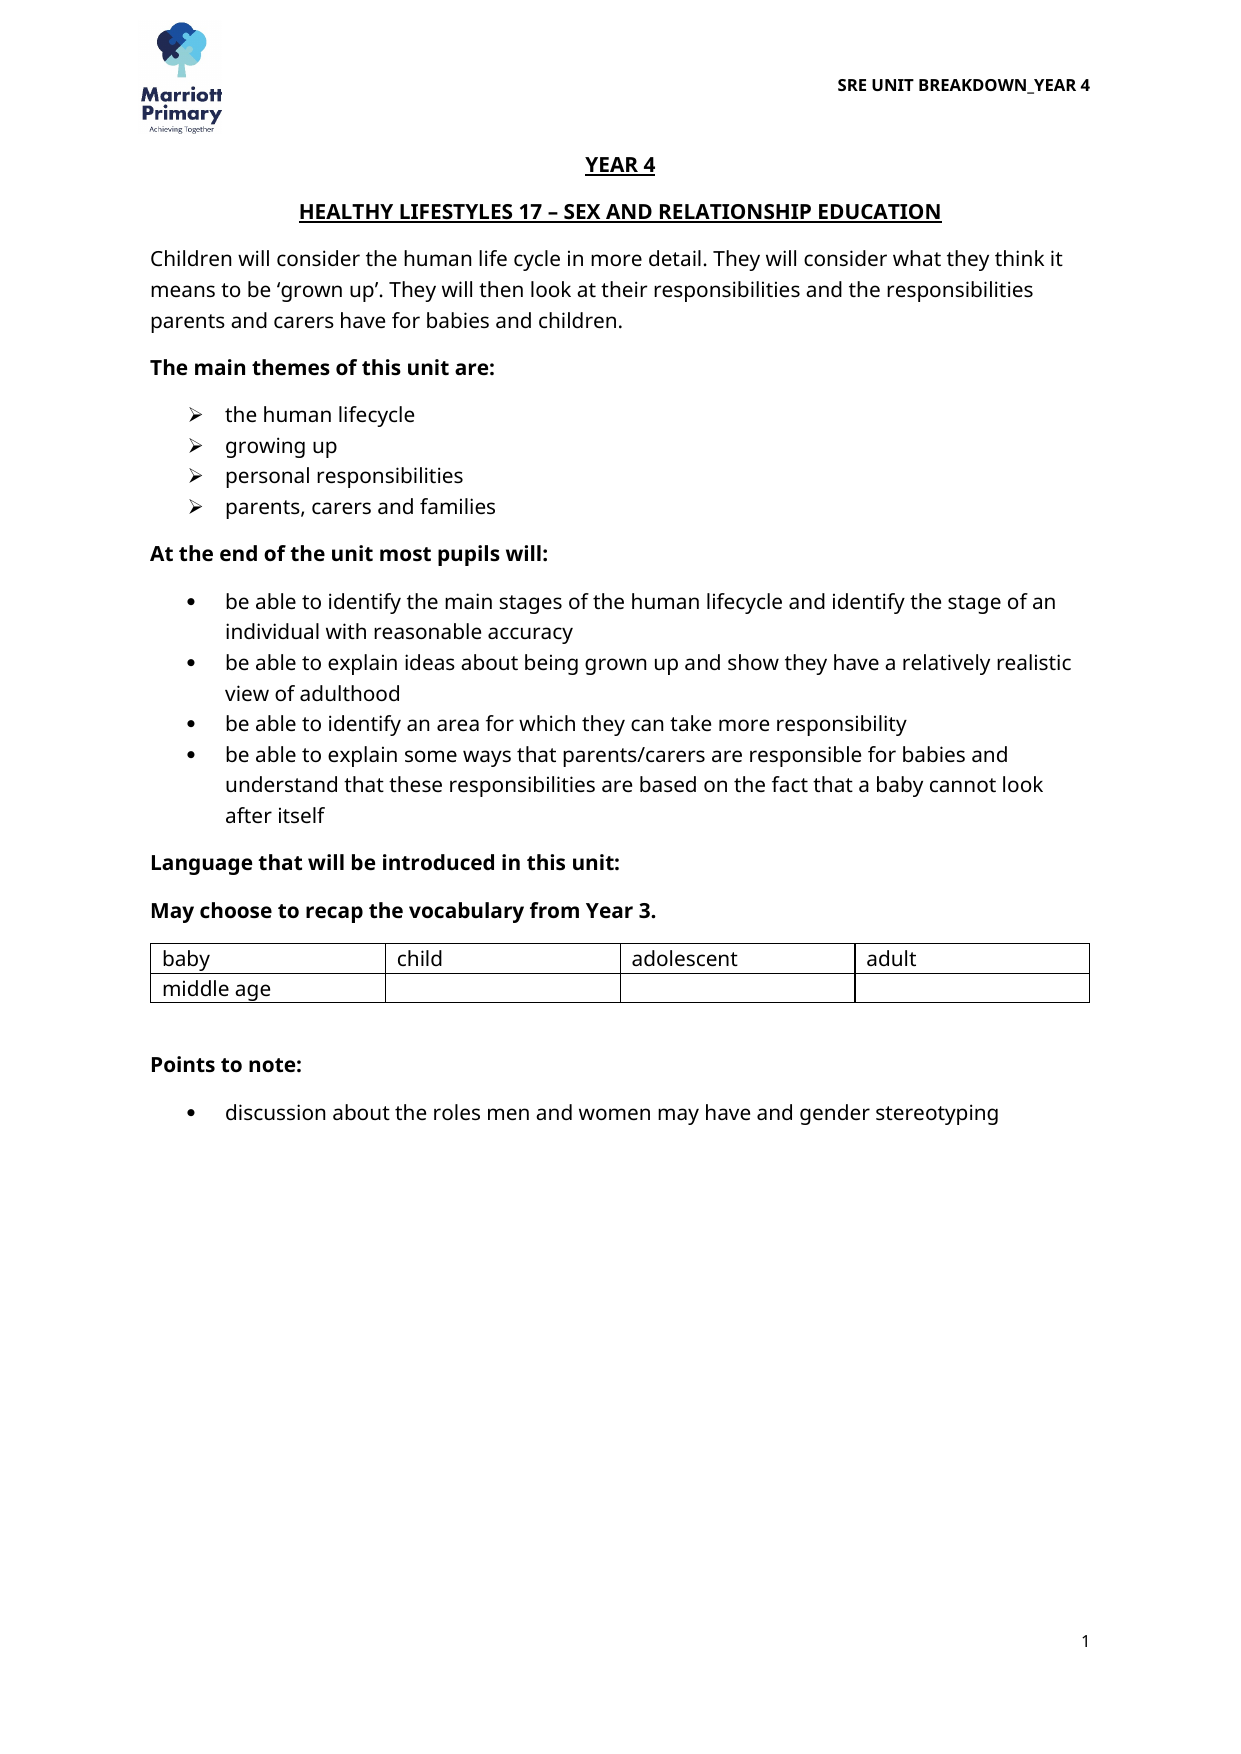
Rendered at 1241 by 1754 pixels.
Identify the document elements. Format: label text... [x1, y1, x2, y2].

list the human lifecycle [187, 400, 1090, 429]
text The main themes of this unit are: [150, 353, 1090, 382]
table_header baby [151, 944, 385, 973]
picture [137, 20, 222, 133]
text YEAR 4 [150, 150, 1090, 178]
text At the end of the unit most pupils will: [150, 539, 1090, 568]
table_header child [386, 944, 620, 973]
list parents, carers and families [187, 492, 1090, 521]
list be able to identify an area for which they can take more responsibility [187, 709, 1090, 738]
table_header adult [856, 944, 1089, 973]
text May choose to recap the vocabulary from Year 3. [150, 896, 1090, 924]
text Points to note: [150, 1050, 1090, 1079]
list growing up [187, 431, 1090, 459]
text Language that will be introduced in this unit: [150, 848, 1090, 877]
table_cell [621, 974, 854, 1002]
table_cell [856, 974, 1089, 1002]
text Children will consider the human life cycle in more detail. They will consider what they think it means to be ‘grown up’. They will then look at their responsibilities and the responsibilities parents and carers have for babies and children. [150, 244, 1090, 334]
table_header adolescent [621, 944, 854, 973]
list be able to explain some ways that parents/carers are responsible for babies and understand that these responsibilities are based on the fact that a baby cannot look after itself [187, 740, 1090, 830]
table_cell middle age [151, 974, 385, 1002]
list be able to identify the main stages of the human lifecycle and identify the stage of an individual with reasonable accuracy [187, 587, 1090, 646]
list be able to explain ideas about being grown up and show they have a relatively realistic view of adulthood [187, 648, 1090, 707]
text HEALTHY LIFESTYLES 17 – SEX AND RELATIONSHIP EDUCATION [150, 197, 1090, 226]
list discussion about the roles men and women may have and gender stereotyping [187, 1098, 1090, 1126]
list personal responsibilities [187, 462, 1090, 490]
table_cell [386, 974, 620, 1002]
